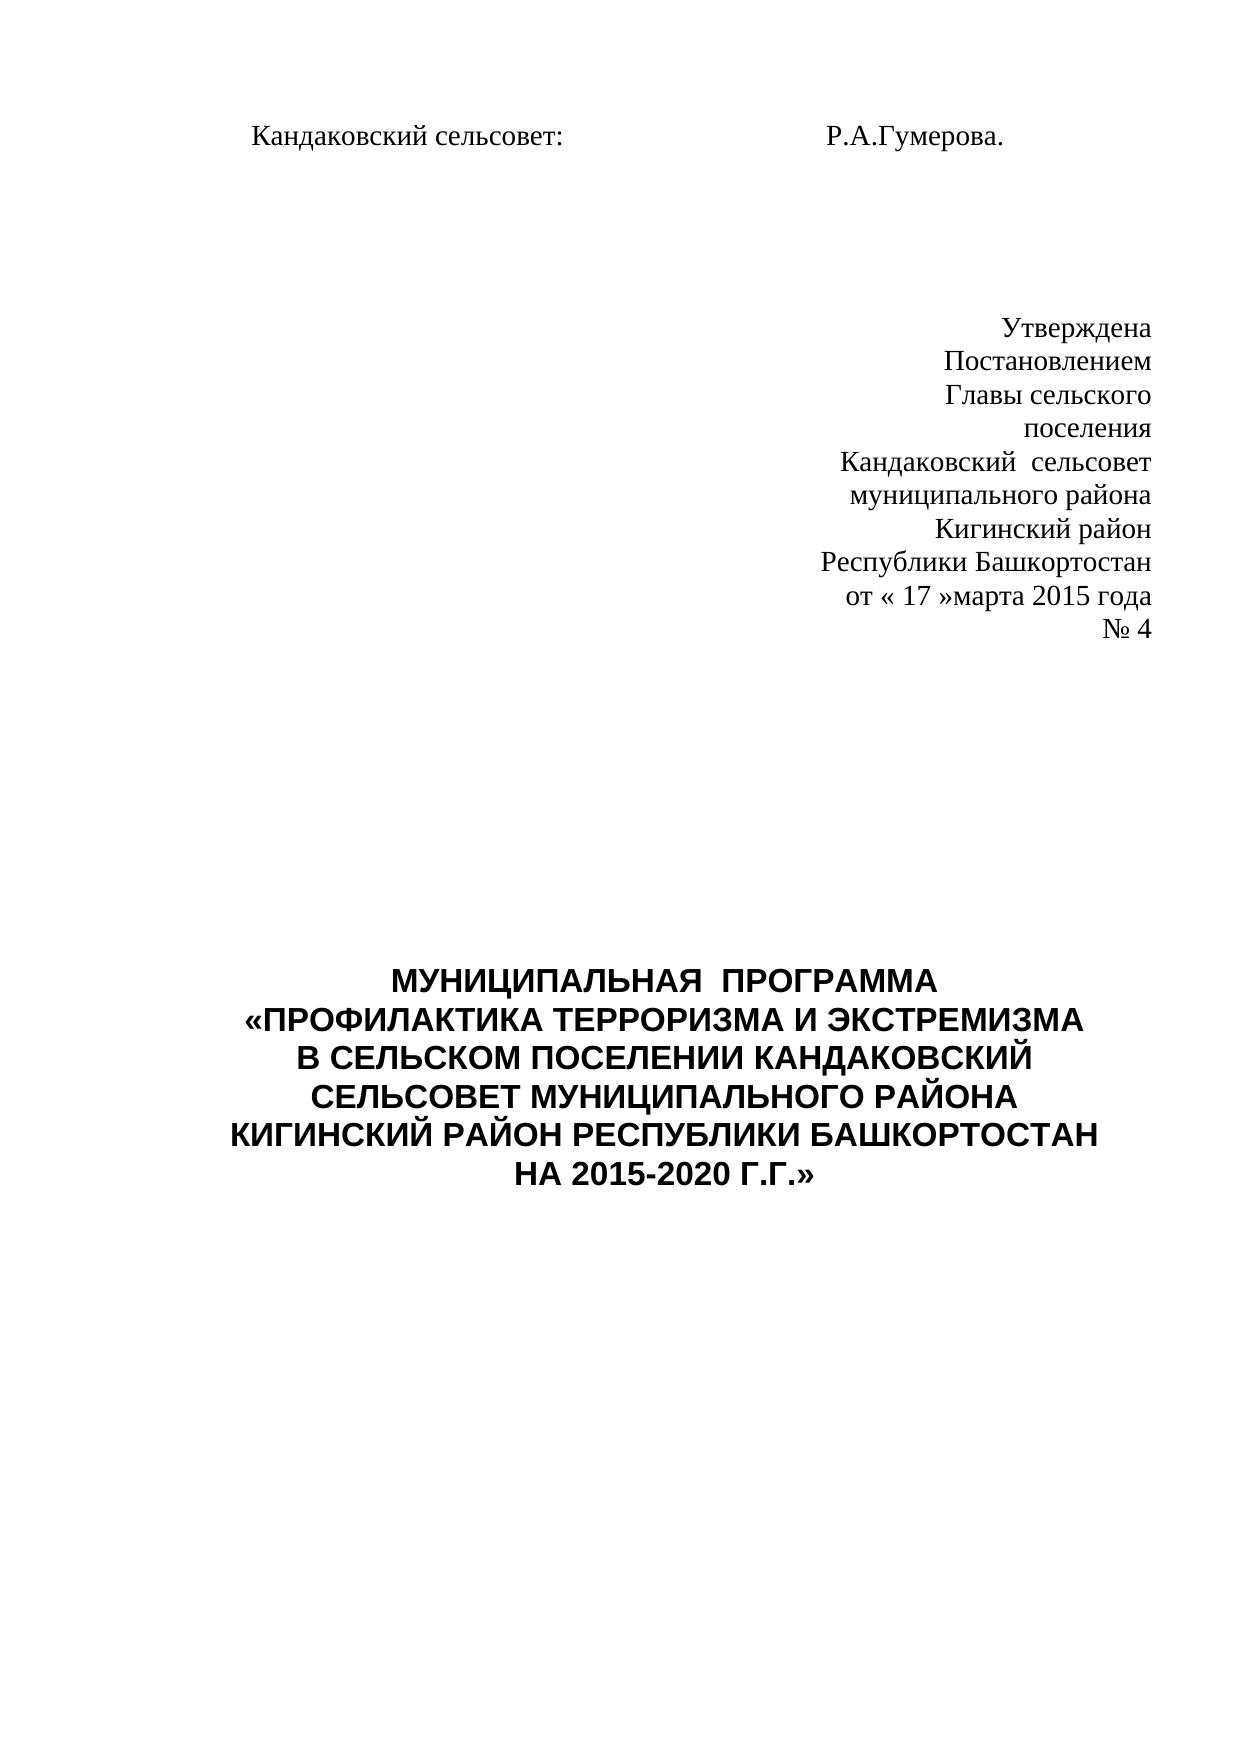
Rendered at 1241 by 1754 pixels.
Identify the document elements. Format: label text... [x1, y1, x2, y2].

title В СЕЛЬСКОМ ПОСЕЛЕНИИ Кандаковский СЕЛЬСОВЕТ МУНИЦИПАЛЬНОГО РАЙОНА [177, 1038, 1152, 1115]
title МУНИЦИПАЛЬНАЯ ПРОГРАММА [177, 961, 1152, 1000]
text муниципального района [815, 477, 1152, 511]
text Утверждена [815, 310, 1152, 343]
title НА 2015-2020 Г.Г.» [177, 1154, 1152, 1192]
text № 4 [815, 612, 1152, 645]
title КИГИНСКИЙ РАЙОН РЕСПУБЛИКИ БАШКОРТОСТАН [177, 1115, 1152, 1154]
title «ПРОФИЛАКТИКА ТЕРРОРИЗМА И ЭКСТРЕМИЗМА [177, 1000, 1152, 1038]
text Кандаковский сельсовет: Р.А.Гумерова. [177, 118, 1152, 152]
text от « 17 »марта 2015 года [815, 578, 1152, 612]
text Постановлением [815, 343, 1152, 377]
text Кандаковский сельсовет [815, 444, 1152, 477]
text Кигинский район Республики Башкортостан [815, 511, 1152, 578]
text Главы сельского поселения [815, 377, 1152, 444]
